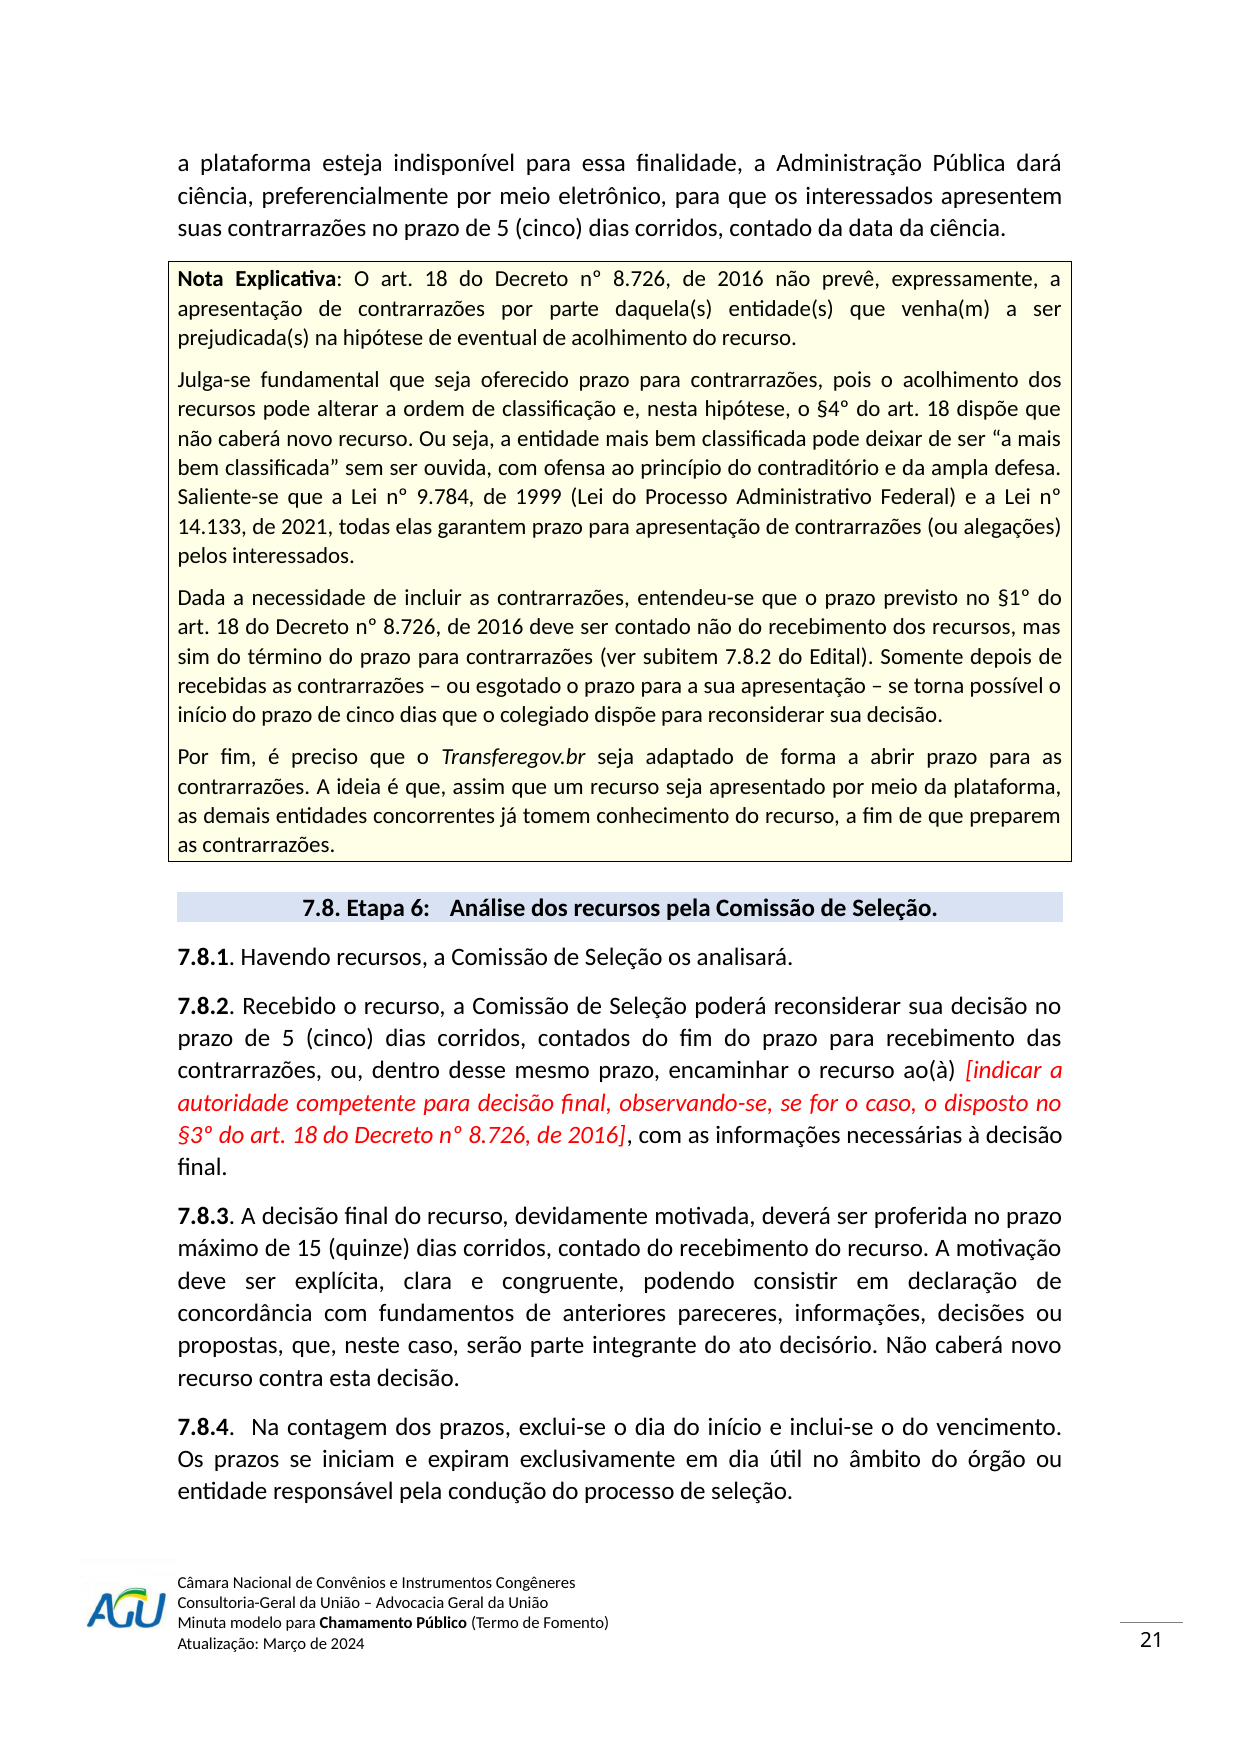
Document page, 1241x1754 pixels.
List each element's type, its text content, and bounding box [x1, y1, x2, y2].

text 7.8.4. Na contagem dos prazos, exclui-se o dia do início e inclui-se o do vencimento. Os prazos se iniciam e expiram exclusivamente em dia útil no âmbito do órgão ou entidade responsável pela condução do processo de seleção. [177, 1411, 1063, 1506]
text Julga-se fundamental que seja oferecido prazo para contrarrazões, pois o acolhimento dos recursos pode alterar a ordem de classificação e, nesta hipótese, o §4º do art. 18 dispõe que não caberá novo recurso. Ou seja, a entidade mais bem classificada pode deixar de ser “a mais bem classificada” sem ser ouvida, com ofensa ao princípio do contraditório e da ampla defesa. Saliente-se que a Lei nº 9.784, de 1999 (Lei do Processo Administrativo Federal) e a Lei nº 14.133, de 2021, todas elas garantem prazo para apresentação de contrarrazões (ou alegações) pelos interessados. [169, 362, 1071, 569]
text Por fim, é preciso que o Transferegov.br seja adaptado de forma a abrir prazo para as contrarrazões. A ideia é que, assim que um recurso seja apresentado por meio da plataforma, as demais entidades concorrentes já tomem conhecimento do recurso, a fim de que preparem as contrarrazões. [169, 739, 1071, 861]
text 7.8.3. A decisão final do recurso, devidamente motivada, deverá ser proferida no prazo máximo de 15 (quinze) dias corridos, contado do recebimento do recurso. A motivação deve ser explícita, clara e congruente, podendo consistir em declaração de concordância com fundamentos de anteriores pareceres, informações, decisões ou propostas, que, neste caso, serão parte integrante do ato decisório. Não caberá novo recurso contra esta decisão. [177, 1200, 1063, 1392]
picture [78, 1559, 177, 1661]
text 7.8.1. Havendo recursos, a Comissão de Seleção os analisará. [177, 941, 1063, 971]
text 7.8.2. Recebido o recurso, a Comissão de Seleção poderá reconsiderar sua decisão no prazo de 5 (cinco) dias corridos, contados do fim do prazo para recebimento das contrarrazões, ou, dentro desse mesmo prazo, encaminhar o recurso ao(à) [indicar a autoridade competente para decisão final, observando-se, se for o caso, o disposto no §3º do art. 18 do Decreto nº 8.726, de 2016], com as informações necessárias à decisão final. [177, 990, 1063, 1182]
text 7.8. Etapa 6: Análise dos recursos pela Comissão de Seleção. [177, 892, 1063, 922]
text Nota Explicativa: O art. 18 do Decreto nº 8.726, de 2016 não prevê, expressamente, a apresentação de contrarrazões por parte daquela(s) entidade(s) que venha(m) a ser prejudicada(s) na hipótese de eventual de acolhimento do recurso. [169, 262, 1071, 351]
text Dada a necessidade de incluir as contrarrazões, entendeu-se que o prazo previsto no §1º do art. 18 do Decreto nº 8.726, de 2016 deve ser contado não do recebimento dos recursos, mas sim do término do prazo para contrarrazões (ver subitem 7.8.2 do Edital). Somente depois de recebidas as contrarrazões – ou esgotado o prazo para a sua apresentação – se torna possível o início do prazo de cinco dias que o colegiado dispõe para reconsiderar sua decisão. [169, 580, 1071, 728]
